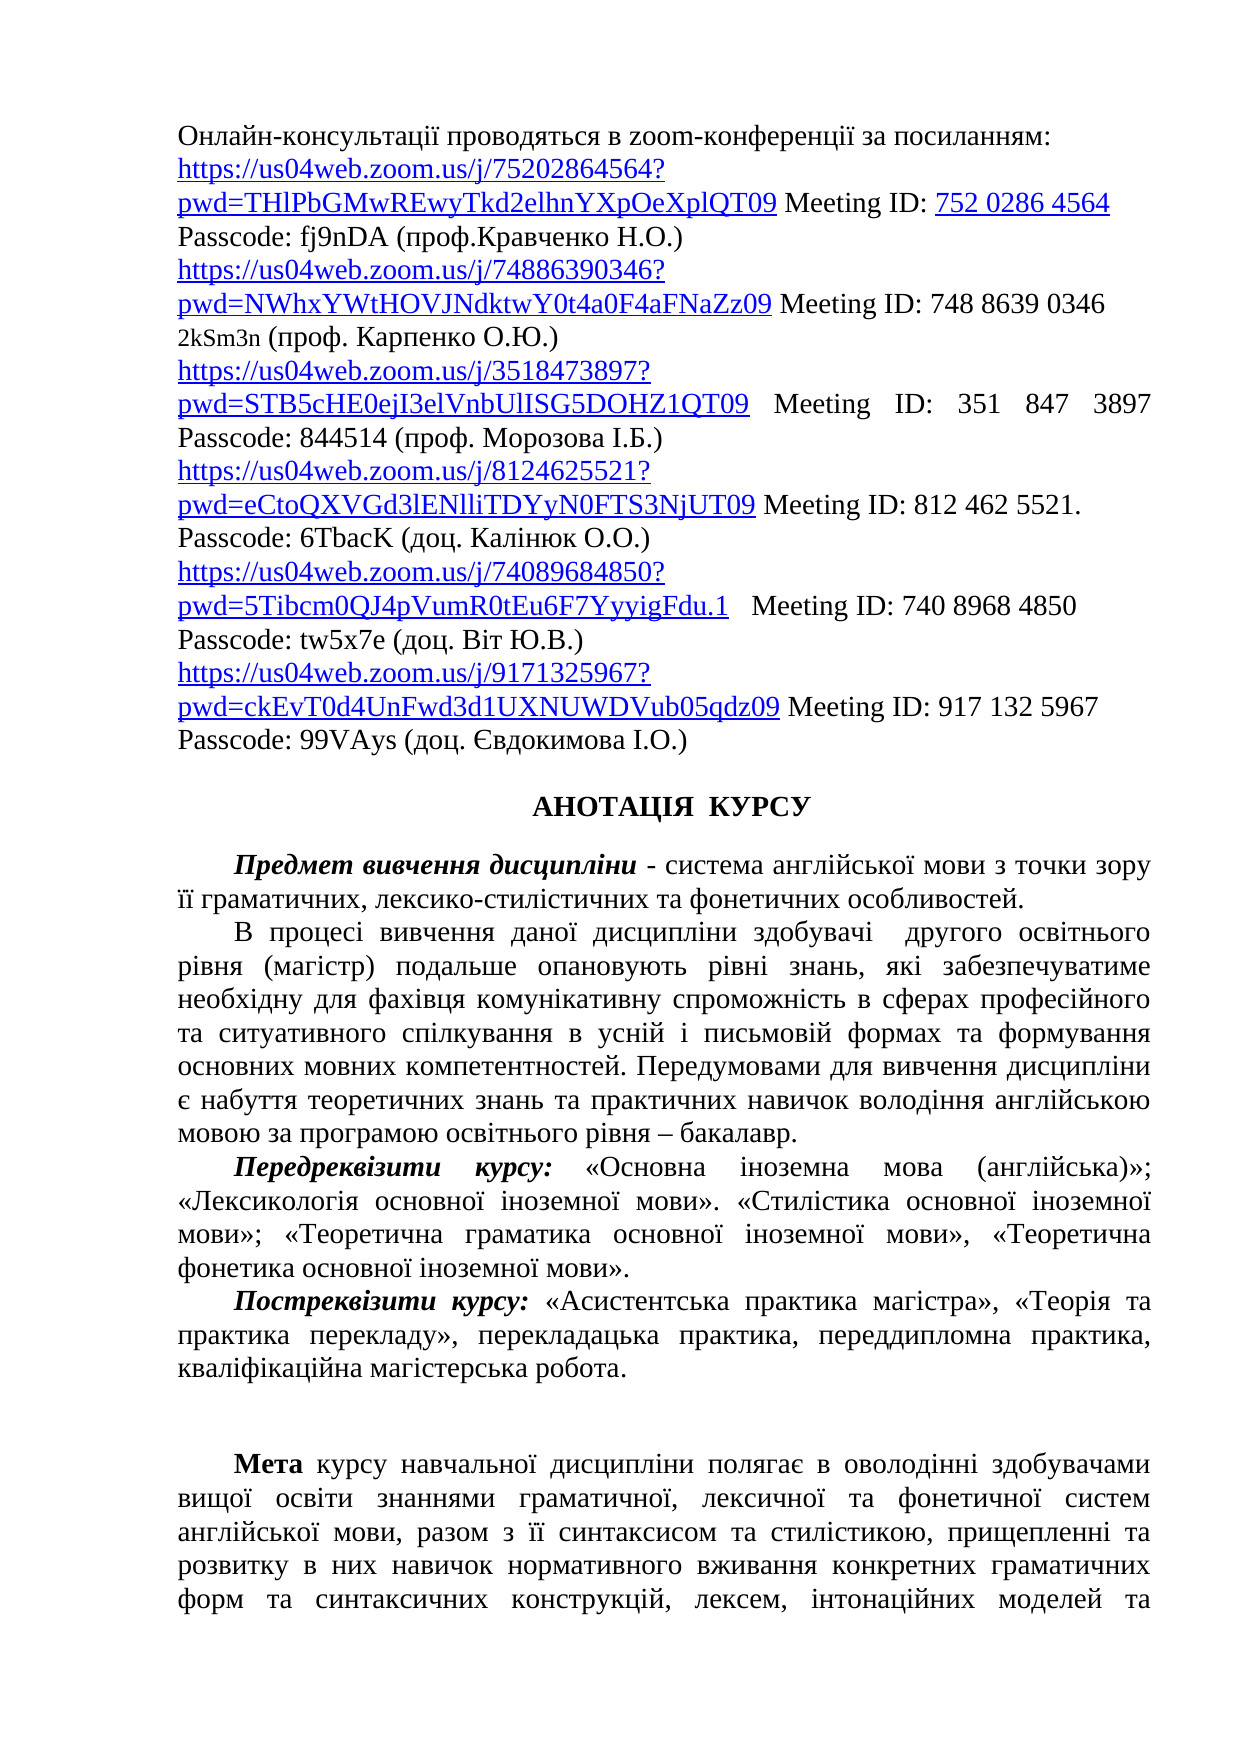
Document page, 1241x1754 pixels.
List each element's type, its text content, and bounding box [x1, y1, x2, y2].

text https://us04web.zoom.us/j/75202864564?pwd=THlPbGMwREwyTkd2elhnYXpOeXplQT09 Meeting ID: 752 0286 4564 Passcode: fj9nDA (проф.Кравченко Н.О.) [177, 152, 1152, 252]
text Передреквізити курсу: «Основна іноземна мова (англійська)»; «Лексикологія основної іноземної мови». «Стилістика основної іноземної мови»; «Теоретична граматика основної іноземної мови», «Теоретична фонетика основної іноземної мови». [177, 1149, 1152, 1283]
text В процесі вивчення даної дисципліни здобувачі другого освітнього рівня (магістр) подальше опановують рівні знань, які забезпечуватиме необхідну для фахівця комунікативну спроможність в сферах професійного та ситуативного спілкування в усній і письмовій формах та формування основних мовних компетентностей. Передумовами для вивчення дисципліни є набуття теоретичних знань та практичних навичок володіння англійською мовою за програмою освітнього рівня – бакалавр. [177, 914, 1152, 1149]
text Онлайн-консультації проводяться в zoom-конференції за посиланням: [177, 118, 1152, 152]
text АНОТАЦІЯ КУРСУ [177, 789, 1152, 823]
text ﻿https://us04web.zoom.us/j/74089684850?pwd=5Tibcm0QJ4pVumR0tEu6F7YyyigFdu.1 Meeting ID: 740 8968 4850 Passcode: tw5x7e (доц. Віт Ю.В.) [177, 554, 1152, 655]
text https://us04web.zoom.us/j/8124625521?pwd=eCtoQXVGd3lENlliTDYyN0FTS3NjUT09 Meeting ID: 812 462 5521. Passcode: 6TbacK (доц. Калінюк О.О.) [177, 453, 1152, 554]
text Предмет вивчення дисципліни - система англійської мови з точки зору її граматичних, лексико-стилістичних та фонетичних особливостей. [177, 847, 1152, 914]
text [177, 1447, 1152, 1614]
text https://us04web.zoom.us/j/74886390346?pwd=NWhxYWtHOVJNdktwY0t4a0F4aFNaZz09 Meeting ID: 748 8639 0346 2kSm3n (проф. Карпенко О.Ю.) [177, 252, 1152, 353]
text https://us04web.zoom.us/j/9171325967?pwd=ckEvT0d4UnFwd3d1UXNUWDVub05qdz09 Meeting ID: 917 132 5967 Passcode: 99VAys (доц. Євдокимова І.О.) [177, 655, 1152, 756]
text Постреквізити курсу: «Асистентська практика магістра», «Теорія та практика перекладу», перекладацька практика, переддипломна практика, кваліфікаційна магістерська робота. [177, 1283, 1152, 1384]
text https://us04web.zoom.us/j/3518473897?pwd=STB5cHE0ejI3elVnbUlISG5DOHZ1QT09 Meeting ID: 351 847 3897 Passcode: 844514 (проф. Морозова І.Б.) [177, 353, 1152, 453]
